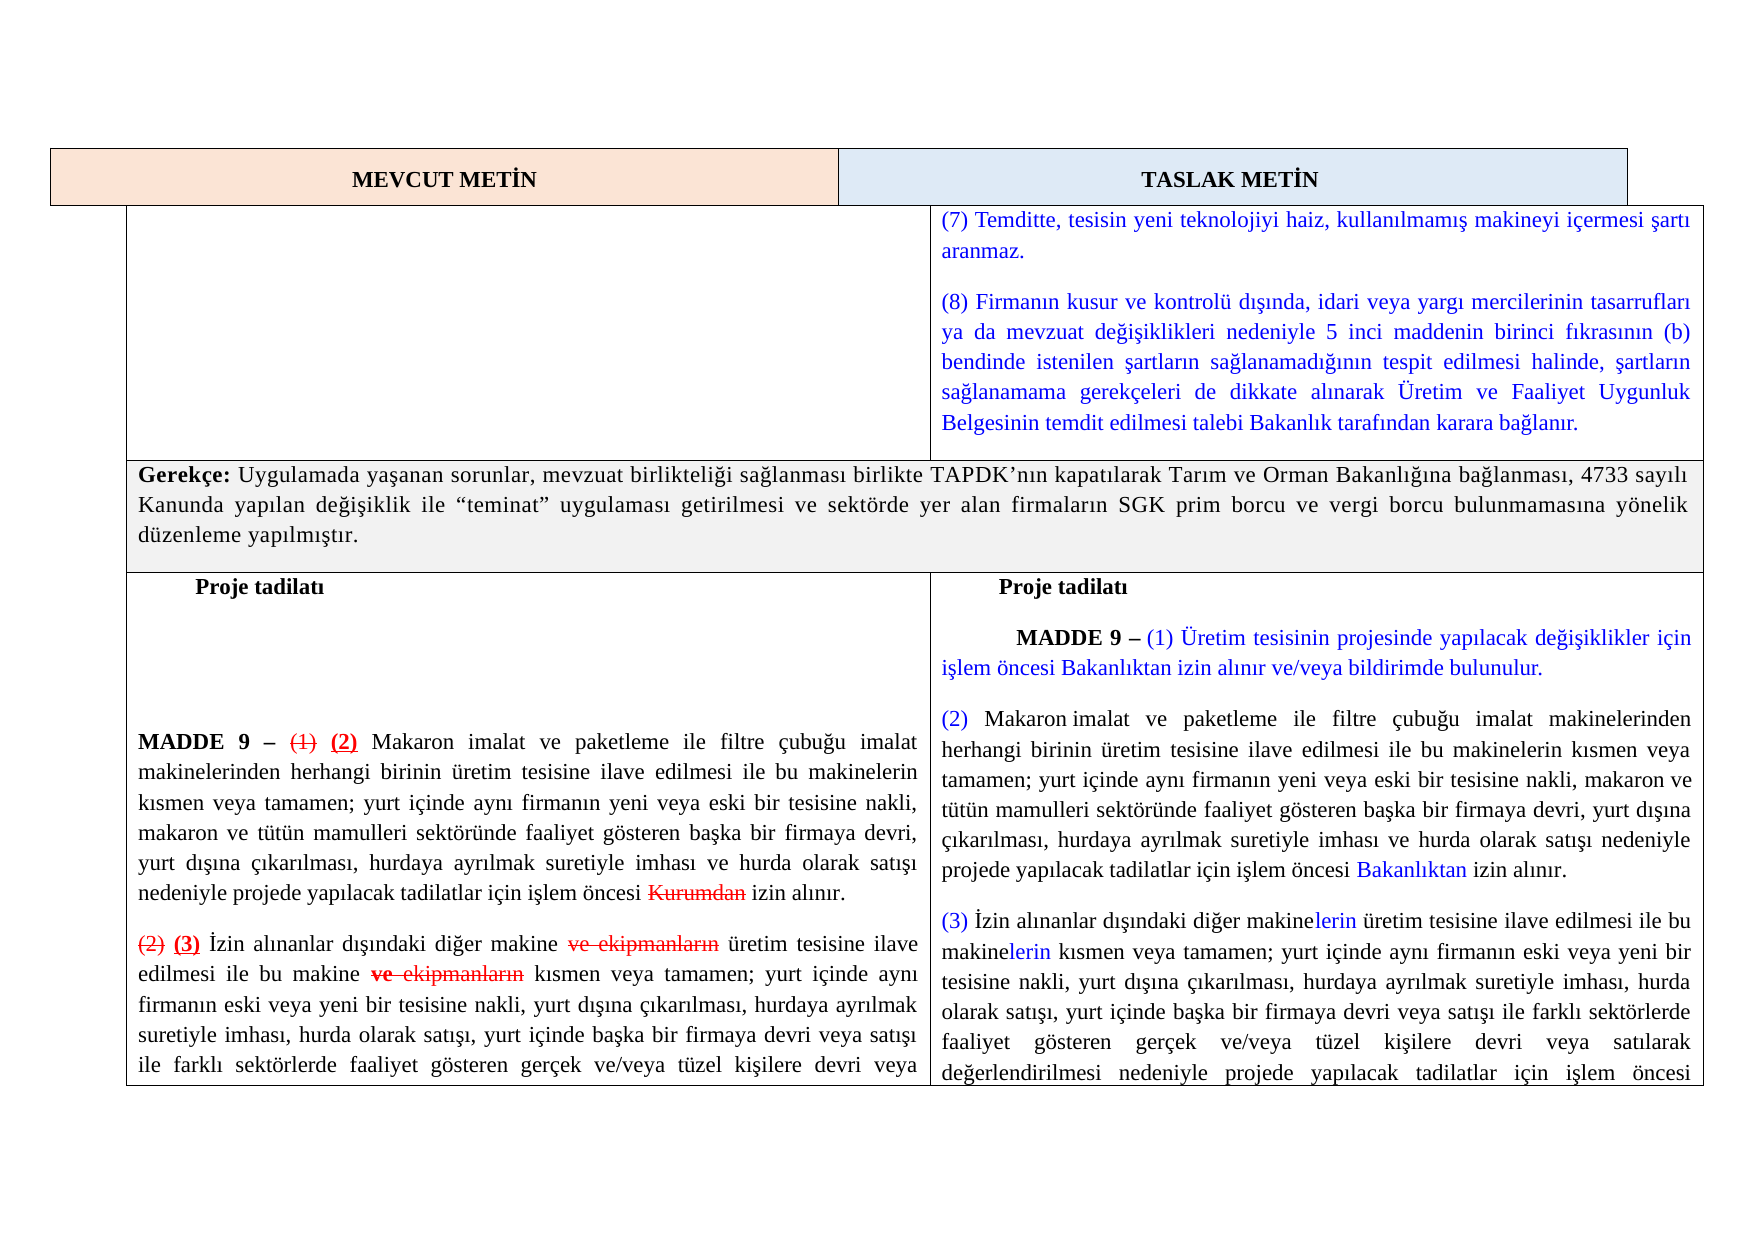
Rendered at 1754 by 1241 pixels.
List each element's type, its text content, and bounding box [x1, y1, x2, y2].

table_header TASLAK METİN [839, 149, 1627, 205]
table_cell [931, 573, 1703, 1085]
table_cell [931, 206, 1703, 459]
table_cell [127, 573, 930, 1085]
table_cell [127, 206, 930, 459]
table_cell Gerekçe: Uygulamada yaşanan sorunlar, mevzuat birlikteliği sağlanması birlikte TAPDK’nın kapatılarak Tarım ve Orman Bakanlığına bağlanması, 4733 sayılı Kanunda yapılan değişiklik ile “teminat” uygulaması getirilmesi ve sektörde yer alan firmaların SGK prim borcu ve vergi borcu bulunmamasına yönelik düzenleme yapılmıştır. [127, 461, 1703, 572]
table_header MEVCUT METİN [51, 149, 838, 205]
